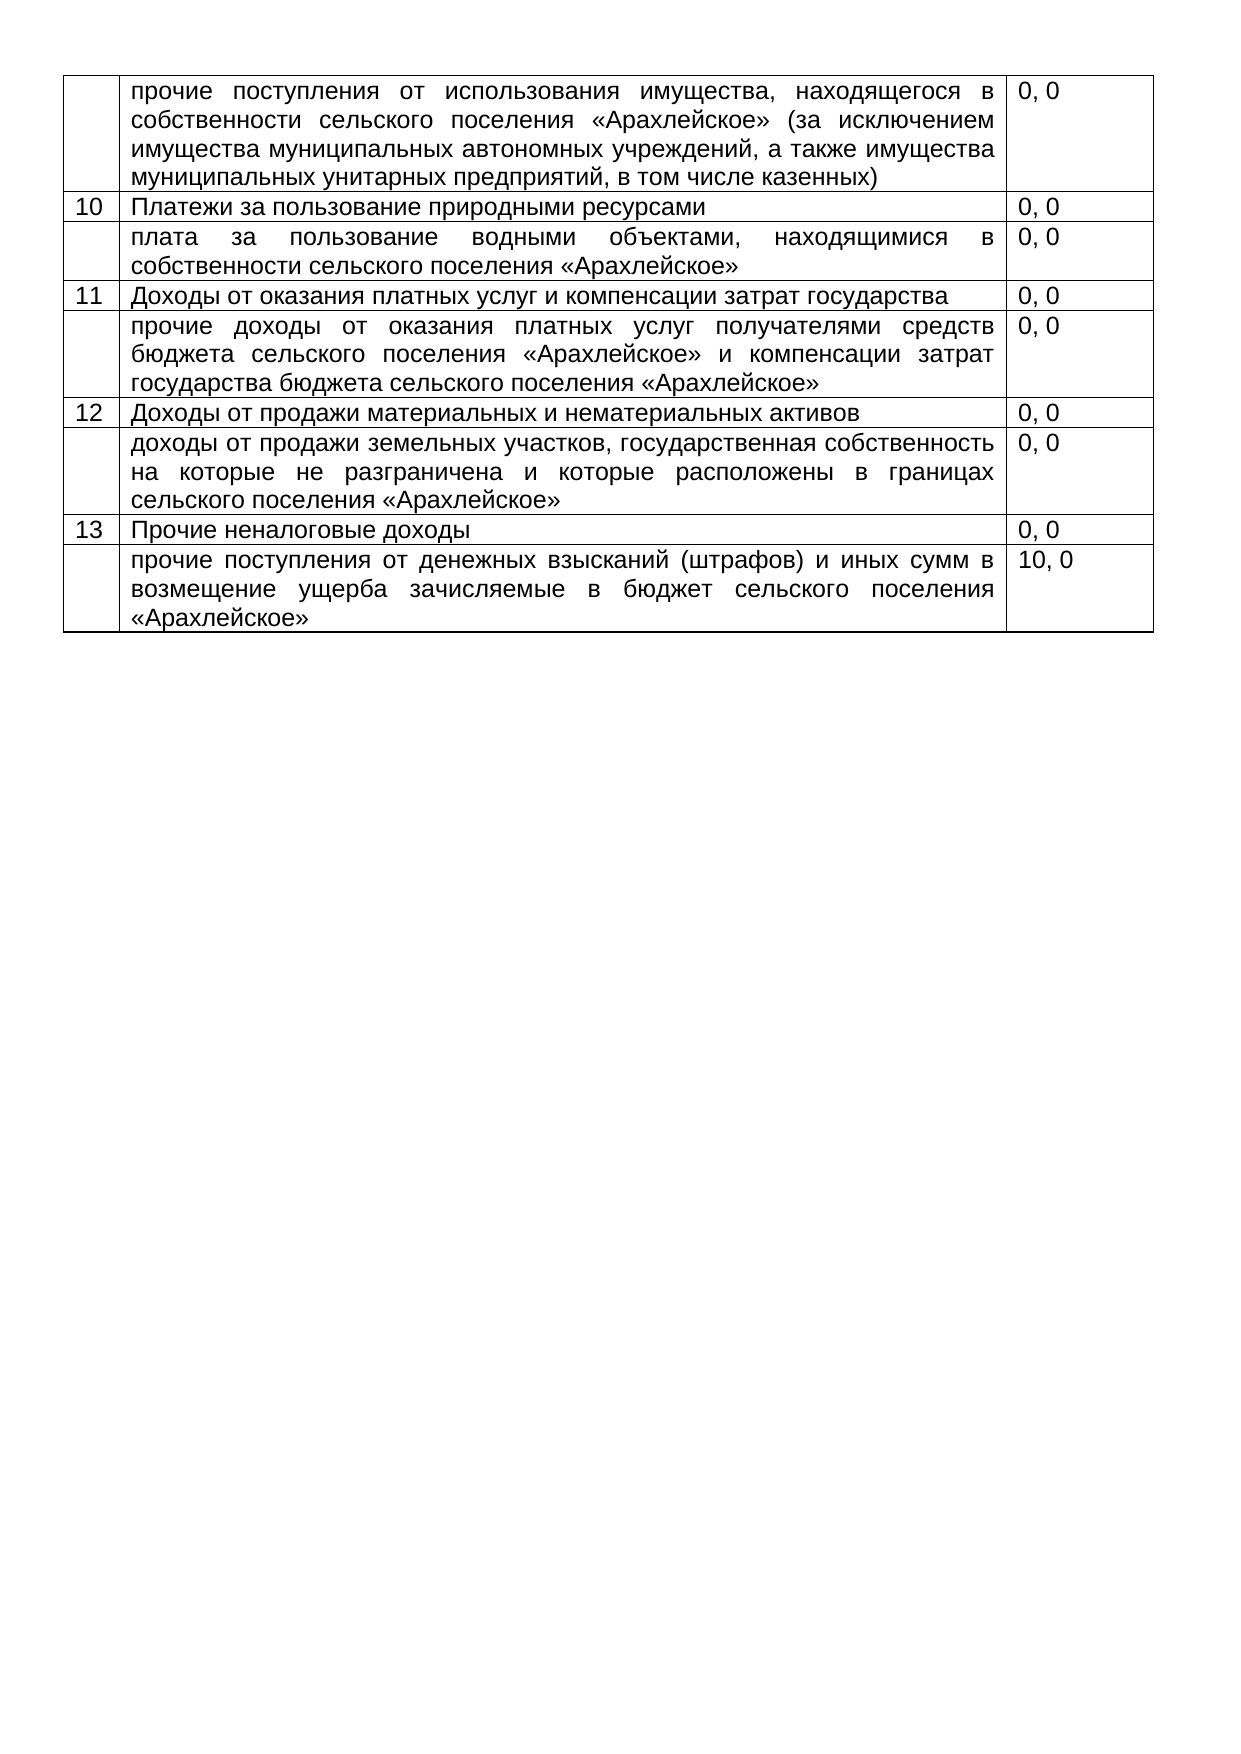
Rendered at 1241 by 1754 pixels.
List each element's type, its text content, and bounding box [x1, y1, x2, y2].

table_cell [64, 311, 119, 397]
table_cell 0, 0 [1007, 311, 1153, 397]
table_cell прочие поступления от использования имущества, находящегося в собственности сельского поселения «Арахлейское» (за исключением имущества муниципальных автономных учреждений, а также имущества муниципальных унитарных предприятий, в том числе казенных) [120, 76, 1006, 191]
table_cell 11 [64, 281, 119, 309]
table_cell Доходы от продажи материальных и нематериальных активов [120, 398, 1006, 427]
table_cell Прочие неналоговые доходы [120, 515, 1006, 544]
table_cell 10 [64, 192, 119, 221]
table_cell плата за пользование водными объектами, находящимися в собственности сельского поселения «Арахлейское» [120, 222, 1006, 279]
table_cell 0, 0 [1007, 76, 1153, 191]
table_cell Платежи за пользование природными ресурсами [120, 192, 1006, 221]
table_cell прочие поступления от денежных взысканий (штрафов) и иных сумм в возмещение ущерба зачисляемые в бюджет сельского поселения «Арахлейское» [120, 545, 1006, 631]
table_cell 13 [64, 515, 119, 544]
table_cell 0, 0 [1007, 515, 1153, 544]
table_cell 12 [64, 398, 119, 427]
table_cell прочие доходы от оказания платных услуг получателями средств бюджета сельского поселения «Арахлейское» и компенсации затрат государства бюджета сельского поселения «Арахлейское» [120, 311, 1006, 397]
table_cell [64, 428, 119, 514]
table_cell 0, 0 [1007, 222, 1153, 279]
table_cell 10, 0 [1007, 545, 1153, 631]
table_cell [64, 76, 119, 191]
table_cell Доходы от оказания платных услуг и компенсации затрат государства [120, 281, 1006, 309]
table_cell 0, 0 [1007, 398, 1153, 427]
table_cell доходы от продажи земельных участков, государственная собственность на которые не разграничена и которые расположены в границах сельского поселения «Арахлейское» [120, 428, 1006, 514]
table_cell 0, 0 [1007, 281, 1153, 309]
table_cell [64, 545, 119, 631]
table_cell 0, 0 [1007, 192, 1153, 221]
table_cell [64, 222, 119, 279]
table_cell 0, 0 [1007, 428, 1153, 514]
